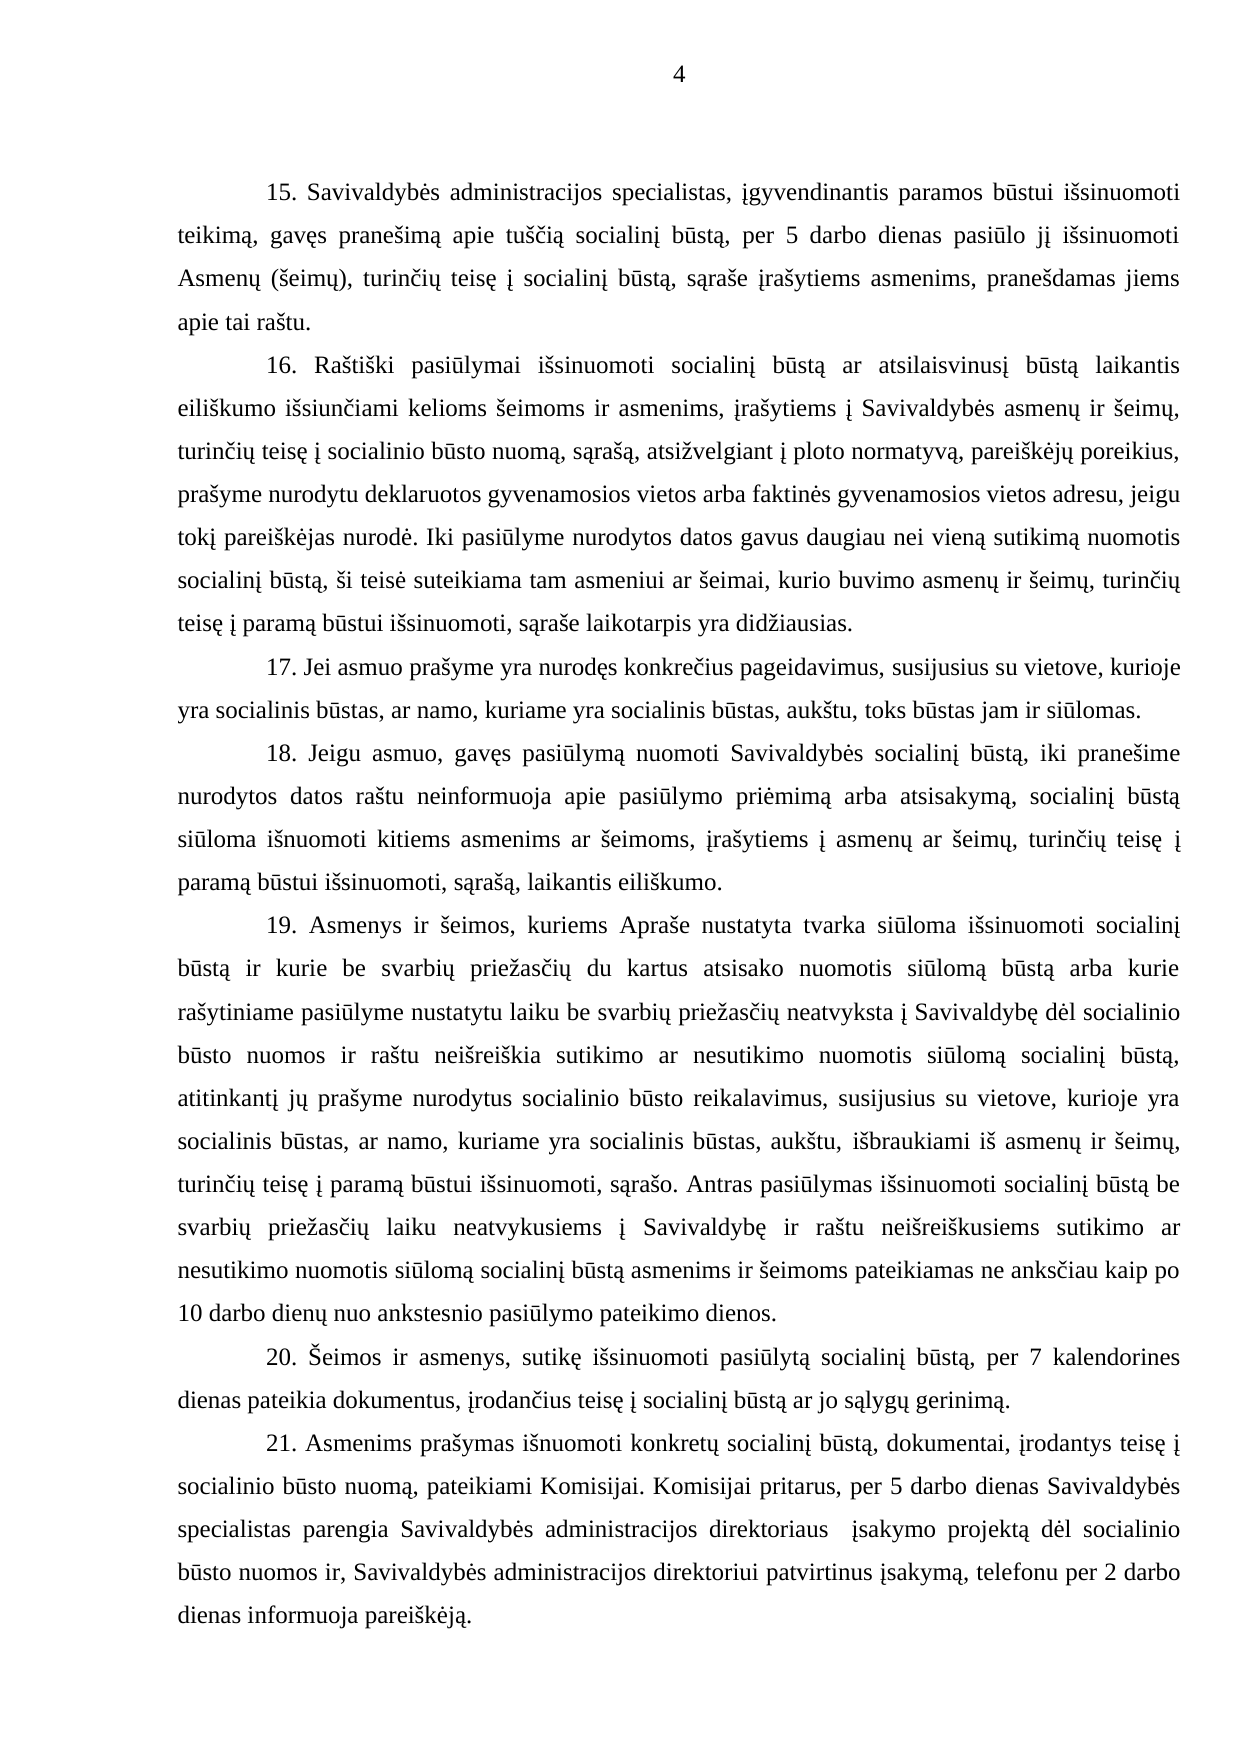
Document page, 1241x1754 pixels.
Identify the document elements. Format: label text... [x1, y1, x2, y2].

text 15. Savivaldybės administracijos specialistas, įgyvendinantis paramos būstui išsinuomoti teikimą, gavęs pranešimą apie tuščią socialinį būstą, per 5 darbo dienas pasiūlo jį išsinuomoti Asmenų (šeimų), turinčių teisę į socialinį būstą, sąraše įrašytiems asmenims, pranešdamas jiems apie tai raštu. [177, 177, 1181, 335]
text 20. Šeimos ir asmenys, sutikę išsinuomoti pasiūlytą socialinį būstą, per 7 kalendorines dienas pateikia dokumentus, įrodančius teisę į socialinį būstą ar jo sąlygų gerinimą. [177, 1342, 1181, 1413]
text 18. Jeigu asmuo, gavęs pasiūlymą nuomoti Savivaldybės socialinį būstą, iki pranešime nurodytos datos raštu neinformuoja apie pasiūlymo priėmimą arba atsisakymą, socialinį būstą siūloma išnuomoti kitiems asmenims ar šeimoms, įrašytiems į asmenų ar šeimų, turinčių teisę į paramą būstui išsinuomoti, sąrašą, laikantis eiliškumo. [177, 738, 1181, 896]
text 21. Asmenims prašymas išnuomoti konkretų socialinį būstą, dokumentai, įrodantys teisę į socialinio būsto nuomą, pateikiami Komisijai. Komisijai pritarus, per 5 darbo dienas Savivaldybės specialistas parengia Savivaldybės administracijos direktoriaus įsakymo projektą dėl socialinio būsto nuomos ir, Savivaldybės administracijos direktoriui patvirtinus įsakymą, telefonu per 2 darbo dienas informuoja pareiškėją. [177, 1428, 1181, 1629]
text 17. Jei asmuo prašyme yra nurodęs konkrečius pageidavimus, susijusius su vietove, kurioje yra socialinis būstas, ar namo, kuriame yra socialinis būstas, aukštu, toks būstas jam ir siūlomas. [177, 652, 1181, 723]
text 19. Asmenys ir šeimos, kuriems Apraše nustatyta tvarka siūloma išsinuomoti socialinį būstą ir kurie be svarbių priežasčių du kartus atsisako nuomotis siūlomą būstą arba kurie rašytiniame pasiūlyme nustatytu laiku be svarbių priežasčių neatvyksta į Savivaldybę dėl socialinio būsto nuomos ir raštu neišreiškia sutikimo ar nesutikimo nuomotis siūlomą socialinį būstą, atitinkantį jų prašyme nurodytus socialinio būsto reikalavimus, susijusius su vietove, kurioje yra socialinis būstas, ar namo, kuriame yra socialinis būstas, aukštu, išbraukiami iš asmenų ir šeimų, turinčių teisę į paramą būstui išsinuomoti, sąrašo. Antras pasiūlymas išsinuomoti socialinį būstą be svarbių priežasčių laiku neatvykusiems į Savivaldybę ir raštu neišreiškusiems sutikimo ar nesutikimo nuomotis siūlomą socialinį būstą asmenims ir šeimoms pateikiamas ne anksčiau kaip po 10 darbo dienų nuo ankstesnio pasiūlymo pateikimo dienos. [177, 910, 1181, 1327]
text 16. Raštiški pasiūlymai išsinuomoti socialinį būstą ar atsilaisvinusį būstą laikantis eiliškumo išsiunčiami kelioms šeimoms ir asmenims, įrašytiems į Savivaldybės asmenų ir šeimų, turinčių teisę į socialinio būsto nuomą, sąrašą, atsižvelgiant į ploto normatyvą, pareiškėjų poreikius, prašyme nurodytu deklaruotos gyvenamosios vietos arba faktinės gyvenamosios vietos adresu, jeigu tokį pareiškėjas nurodė. Iki pasiūlyme nurodytos datos gavus daugiau nei vieną sutikimą nuomotis socialinį būstą, ši teisė suteikiama tam asmeniui ar šeimai, kurio buvimo asmenų ir šeimų, turinčių teisę į paramą būstui išsinuomoti, sąraše laikotarpis yra didžiausias. [177, 350, 1181, 637]
